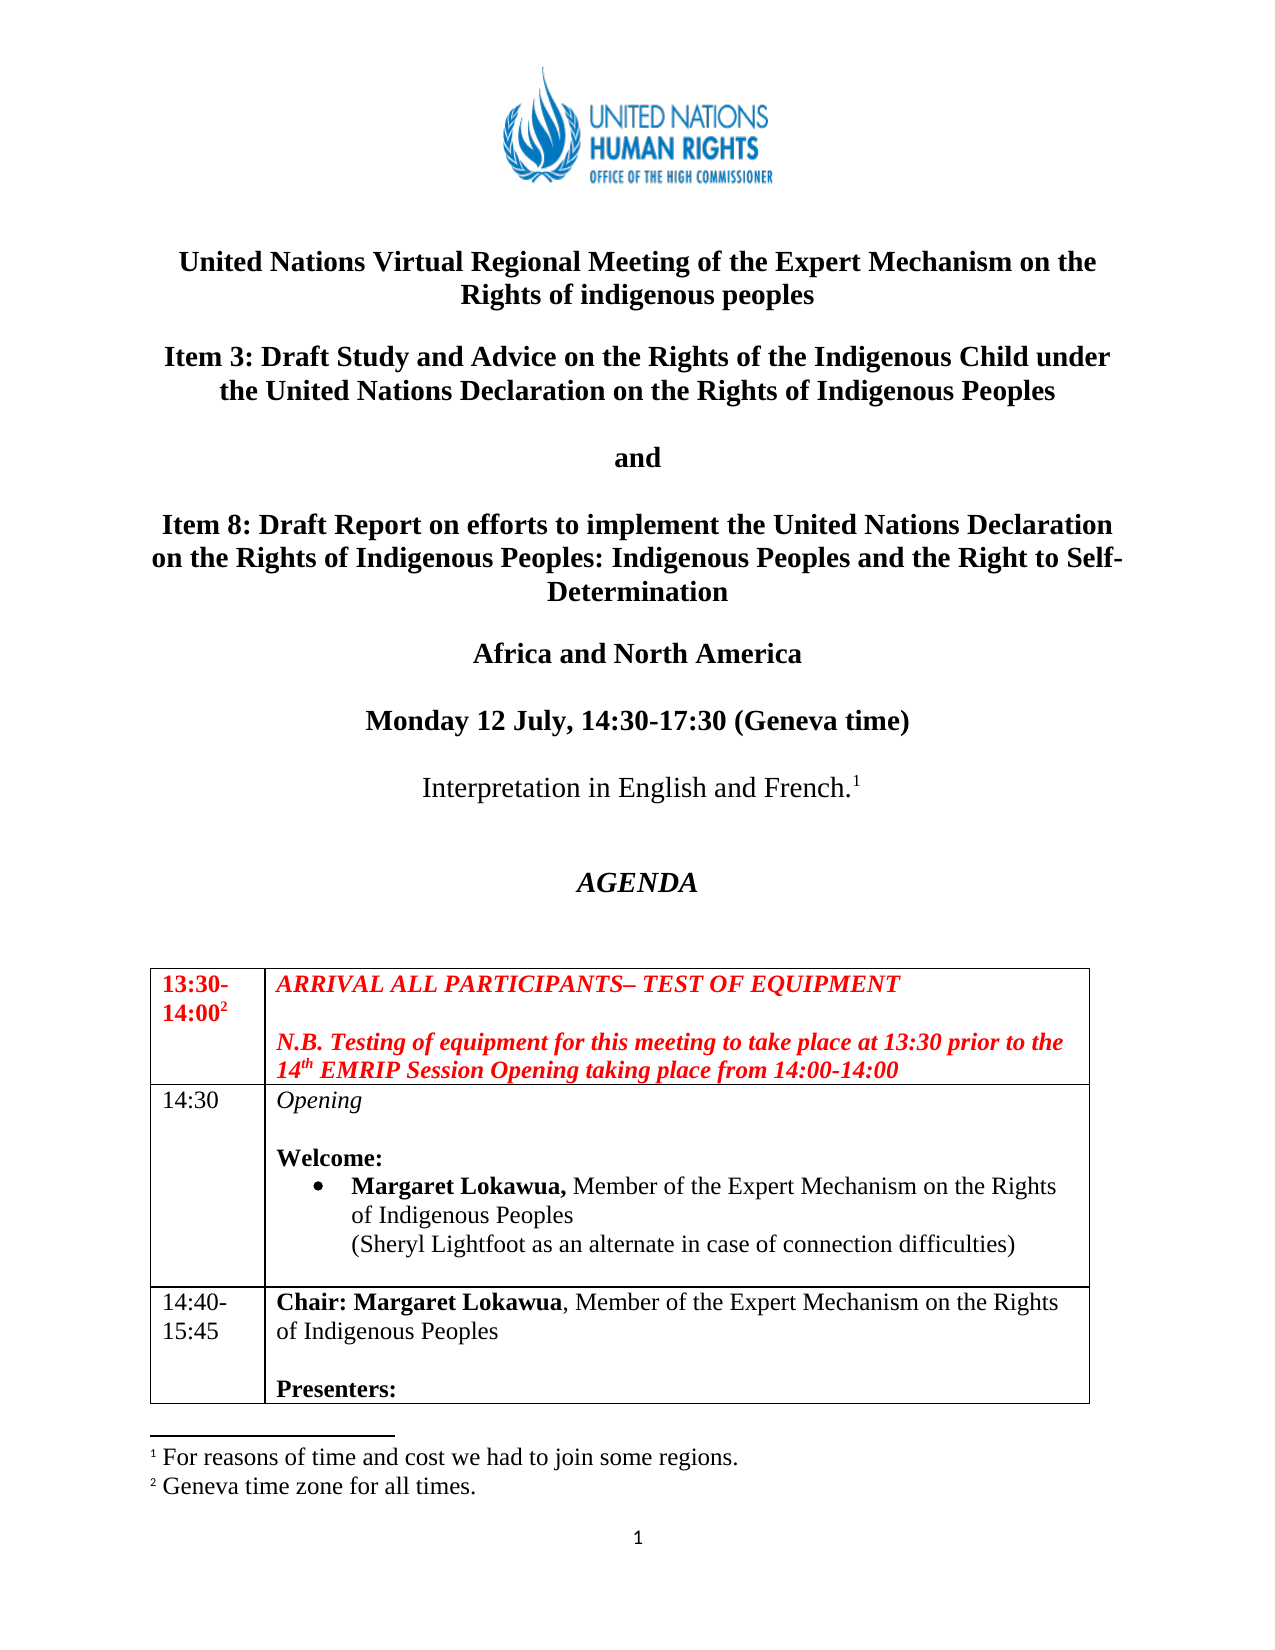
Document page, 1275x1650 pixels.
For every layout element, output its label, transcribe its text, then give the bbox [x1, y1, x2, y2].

text Africa and North America [150, 636, 1125, 669]
text Item 8: Draft Report on efforts to implement the United Nations Declaration on the Rights of Indigenous Peoples: Indigenous Peoples and the Right to Self-Determination [150, 507, 1125, 608]
text and [150, 440, 1125, 473]
picture [498, 60, 780, 189]
text United Nations Virtual Regional Meeting of the Expert Mechanism on the Rights of indigenous peoples [150, 244, 1125, 311]
table_header 13:30-14:00 [151, 969, 264, 1084]
table_header ARRIVAL ALL PARTICIPANTS– TEST OF EQUIPMENT N.B. Testing of equipment for this meeting to take place at 13:30 prior to the 14th EMRIP Session Opening taking place from 14:00-14:00 [266, 969, 1089, 1084]
text Monday 12 July, 14:30-17:30 (Geneva time) [150, 703, 1125, 737]
text AGENDA [150, 865, 1125, 899]
table_cell 14:40-15:45 [151, 1288, 264, 1402]
text Interpretation in English and French. [150, 770, 1125, 804]
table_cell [266, 1288, 1089, 1402]
table_cell 14:30 [151, 1085, 264, 1286]
table_cell Opening Welcome: Margaret Lokawua, Member of the Expert Mechanism on the Rights of Indigenous Peoples (Sheryl Lightfoot as an alternate in case of connection difficulties) [266, 1085, 1089, 1286]
text Item 3: Draft Study and Advice on the Rights of the Indigenous Child under the United Nations Declaration on the Rights of Indigenous Peoples [150, 339, 1125, 406]
